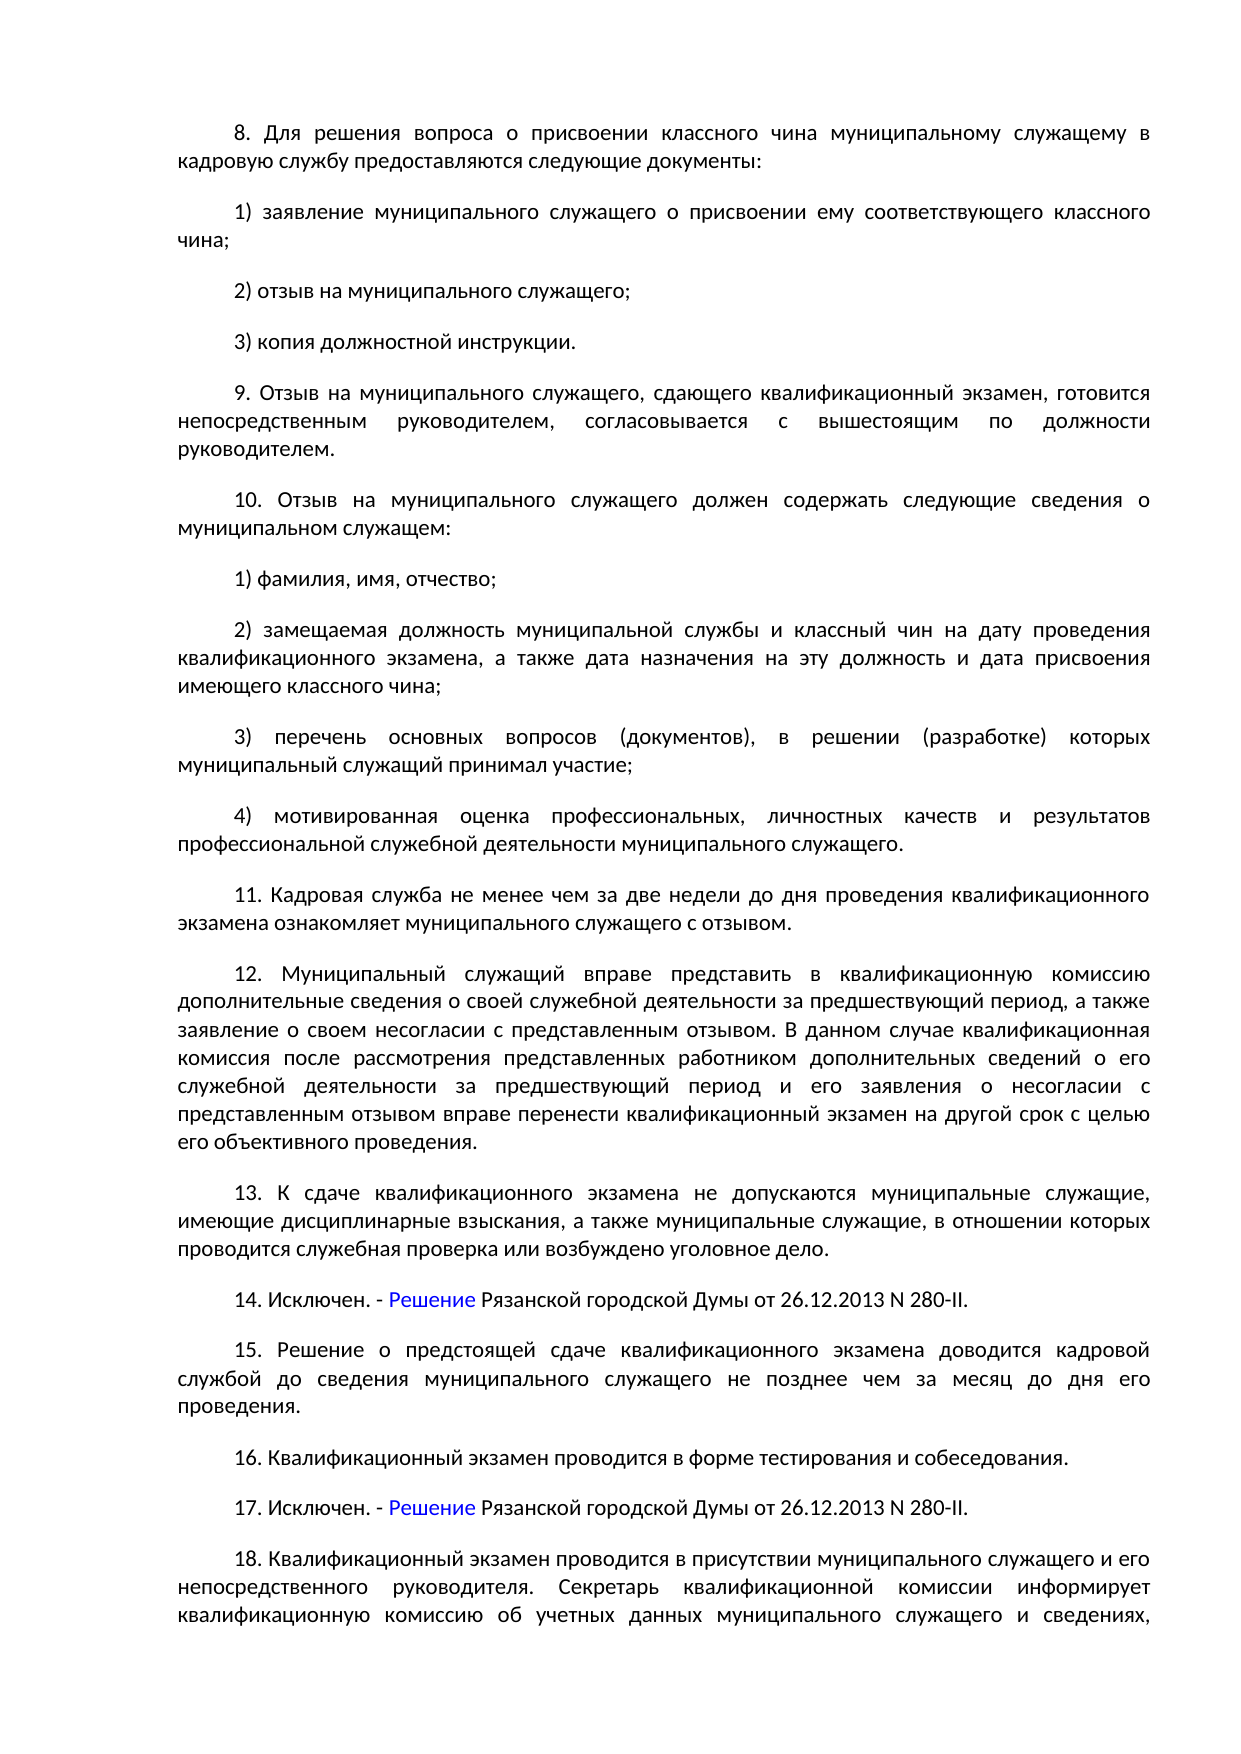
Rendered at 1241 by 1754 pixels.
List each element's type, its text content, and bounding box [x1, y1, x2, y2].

text 2) замещаемая должность муниципальной службы и классный чин на дату проведения квалификационного экзамена, а также дата назначения на эту должность и дата присвоения имеющего классного чина; [177, 615, 1152, 699]
text 2) отзыв на муниципального служащего; [177, 276, 1152, 304]
text 14. Исключен. - Решение Рязанской городской Думы от 26.12.2013 N 280-II. [177, 1285, 1152, 1313]
text 13. К сдаче квалификационного экзамена не допускаются муниципальные служащие, имеющие дисциплинарные взыскания, а также муниципальные служащие, в отношении которых проводится служебная проверка или возбуждено уголовное дело. [177, 1178, 1152, 1262]
text 12. Муниципальный служащий вправе представить в квалификационную комиссию дополнительные сведения о своей служебной деятельности за предшествующий период, а также заявление о своем несогласии с представленным отзывом. В данном случае квалификационная комиссия после рассмотрения представленных работником дополнительных сведений о его служебной деятельности за предшествующий период и его заявления о несогласии с представленным отзывом вправе перенести квалификационный экзамен на другой срок с целью его объективного проведения. [177, 959, 1152, 1155]
text 3) копия должностной инструкции. [177, 327, 1152, 355]
text 1) фамилия, имя, отчество; [177, 564, 1152, 592]
text 15. Решение о предстоящей сдаче квалификационного экзамена доводится кадровой службой до сведения муниципального служащего не позднее чем за месяц до дня его проведения. [177, 1336, 1152, 1420]
text 10. Отзыв на муниципального служащего должен содержать следующие сведения о муниципальном служащем: [177, 485, 1152, 541]
text 3) перечень основных вопросов (документов), в решении (разработке) которых муниципальный служащий принимал участие; [177, 722, 1152, 778]
text 9. Отзыв на муниципального служащего, сдающего квалификационный экзамен, готовится непосредственным руководителем, согласовывается с вышестоящим по должности руководителем. [177, 378, 1152, 462]
text 4) мотивированная оценка профессиональных, личностных качеств и результатов профессиональной служебной деятельности муниципального служащего. [177, 801, 1152, 857]
text 8. Для решения вопроса о присвоении классного чина муниципальному служащему в кадровую службу предоставляются следующие документы: [177, 118, 1152, 174]
text 17. Исключен. - Решение Рязанской городской Думы от 26.12.2013 N 280-II. [177, 1493, 1152, 1522]
text 16. Квалификационный экзамен проводится в форме тестирования и собеседования. [177, 1443, 1152, 1471]
text 1) заявление муниципального служащего о присвоении ему соответствующего классного чина; [177, 197, 1152, 253]
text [177, 1544, 1152, 1628]
text 11. Кадровая служба не менее чем за две недели до дня проведения квалификационного экзамена ознакомляет муниципального служащего с отзывом. [177, 880, 1152, 936]
